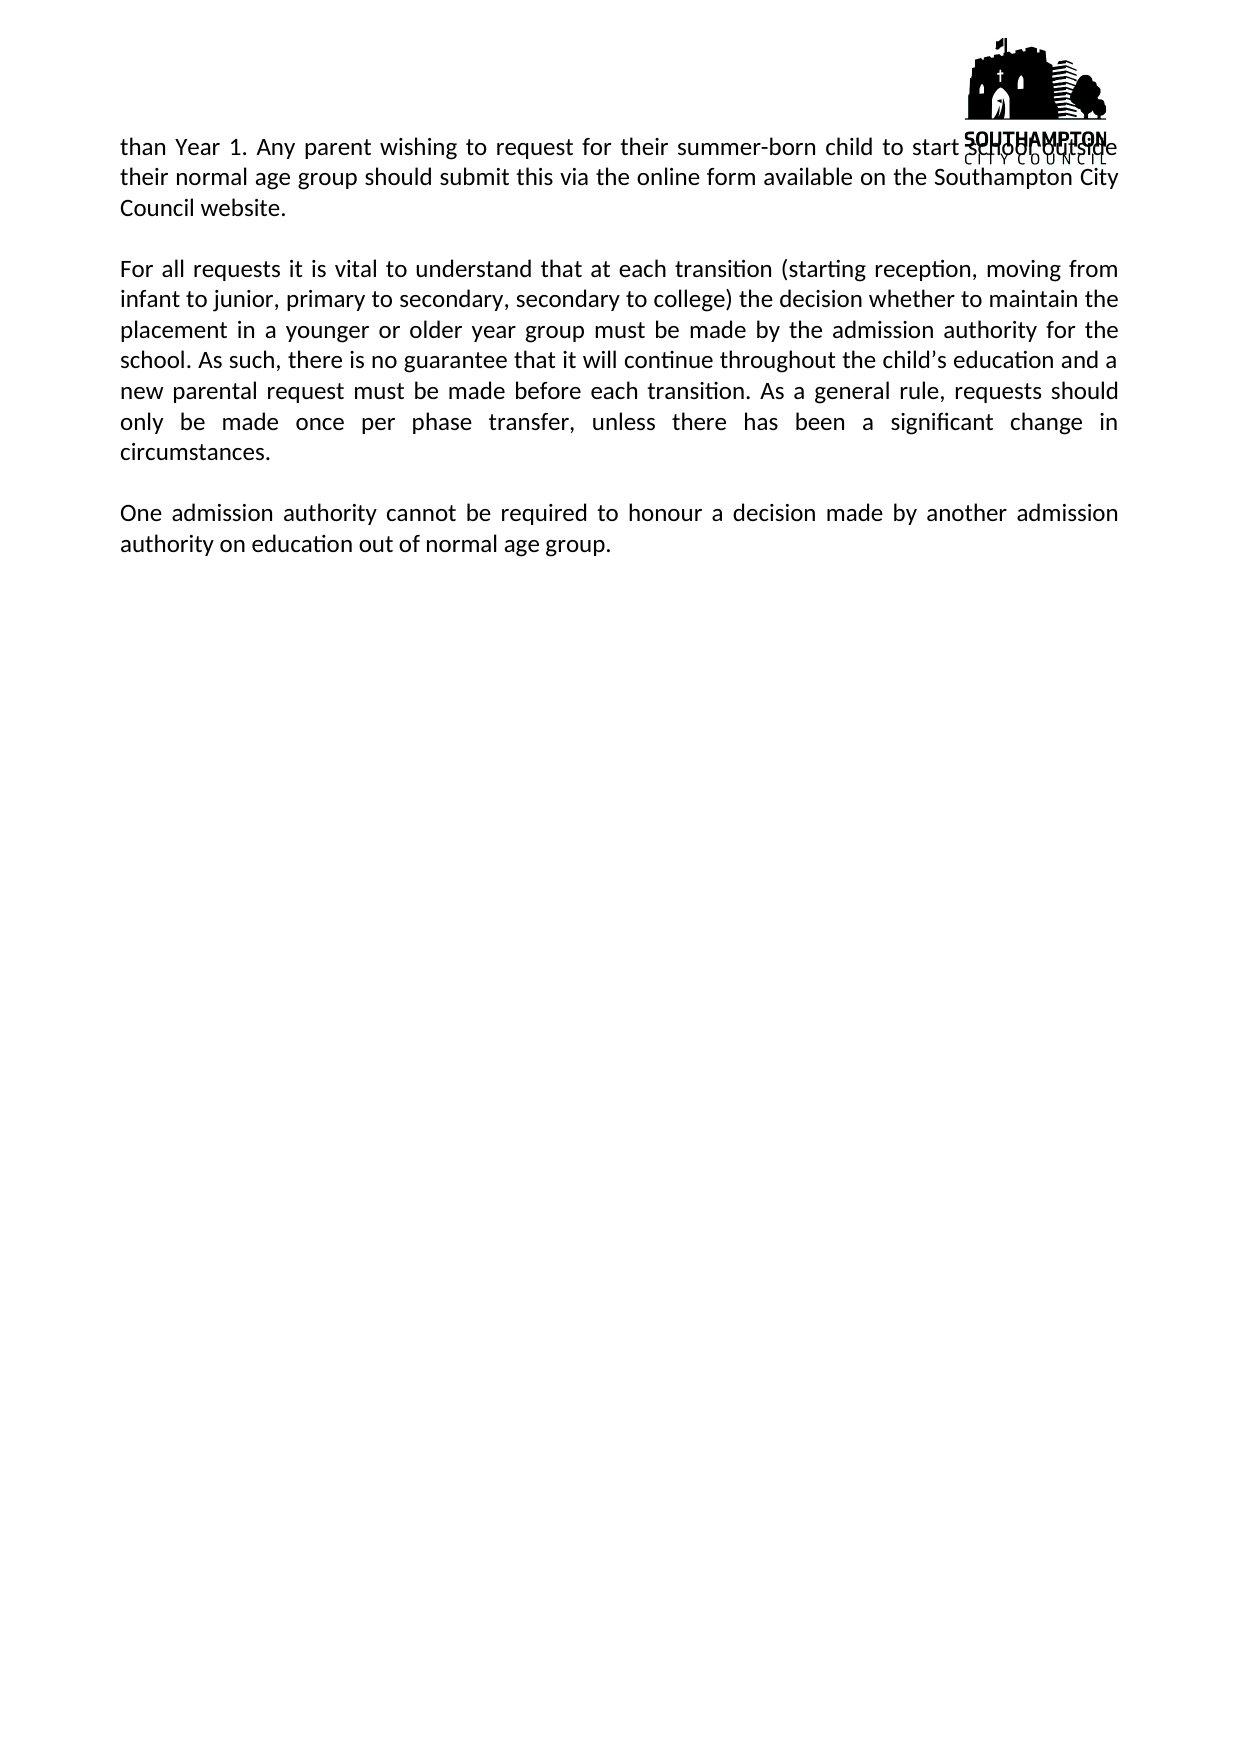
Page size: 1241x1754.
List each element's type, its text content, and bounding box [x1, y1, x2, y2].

text One admission authority cannot be required to honour a decision made by another admission authority on education out of normal age group. [120, 497, 1120, 558]
text For all requests it is vital to understand that at each transition (starting reception, moving from infant to junior, primary to secondary, secondary to college) the decision whether to maintain the placement in a younger or older year group must be made by the admission authority for the school. As such, there is no guarantee that it will continue throughout the child’s education and a new parental request must be made before each transition. As a general rule, requests should only be made once per phase transfer, unless there has been a significant change in circumstances. [120, 253, 1120, 467]
picture [964, 38, 1107, 131]
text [120, 131, 1120, 223]
